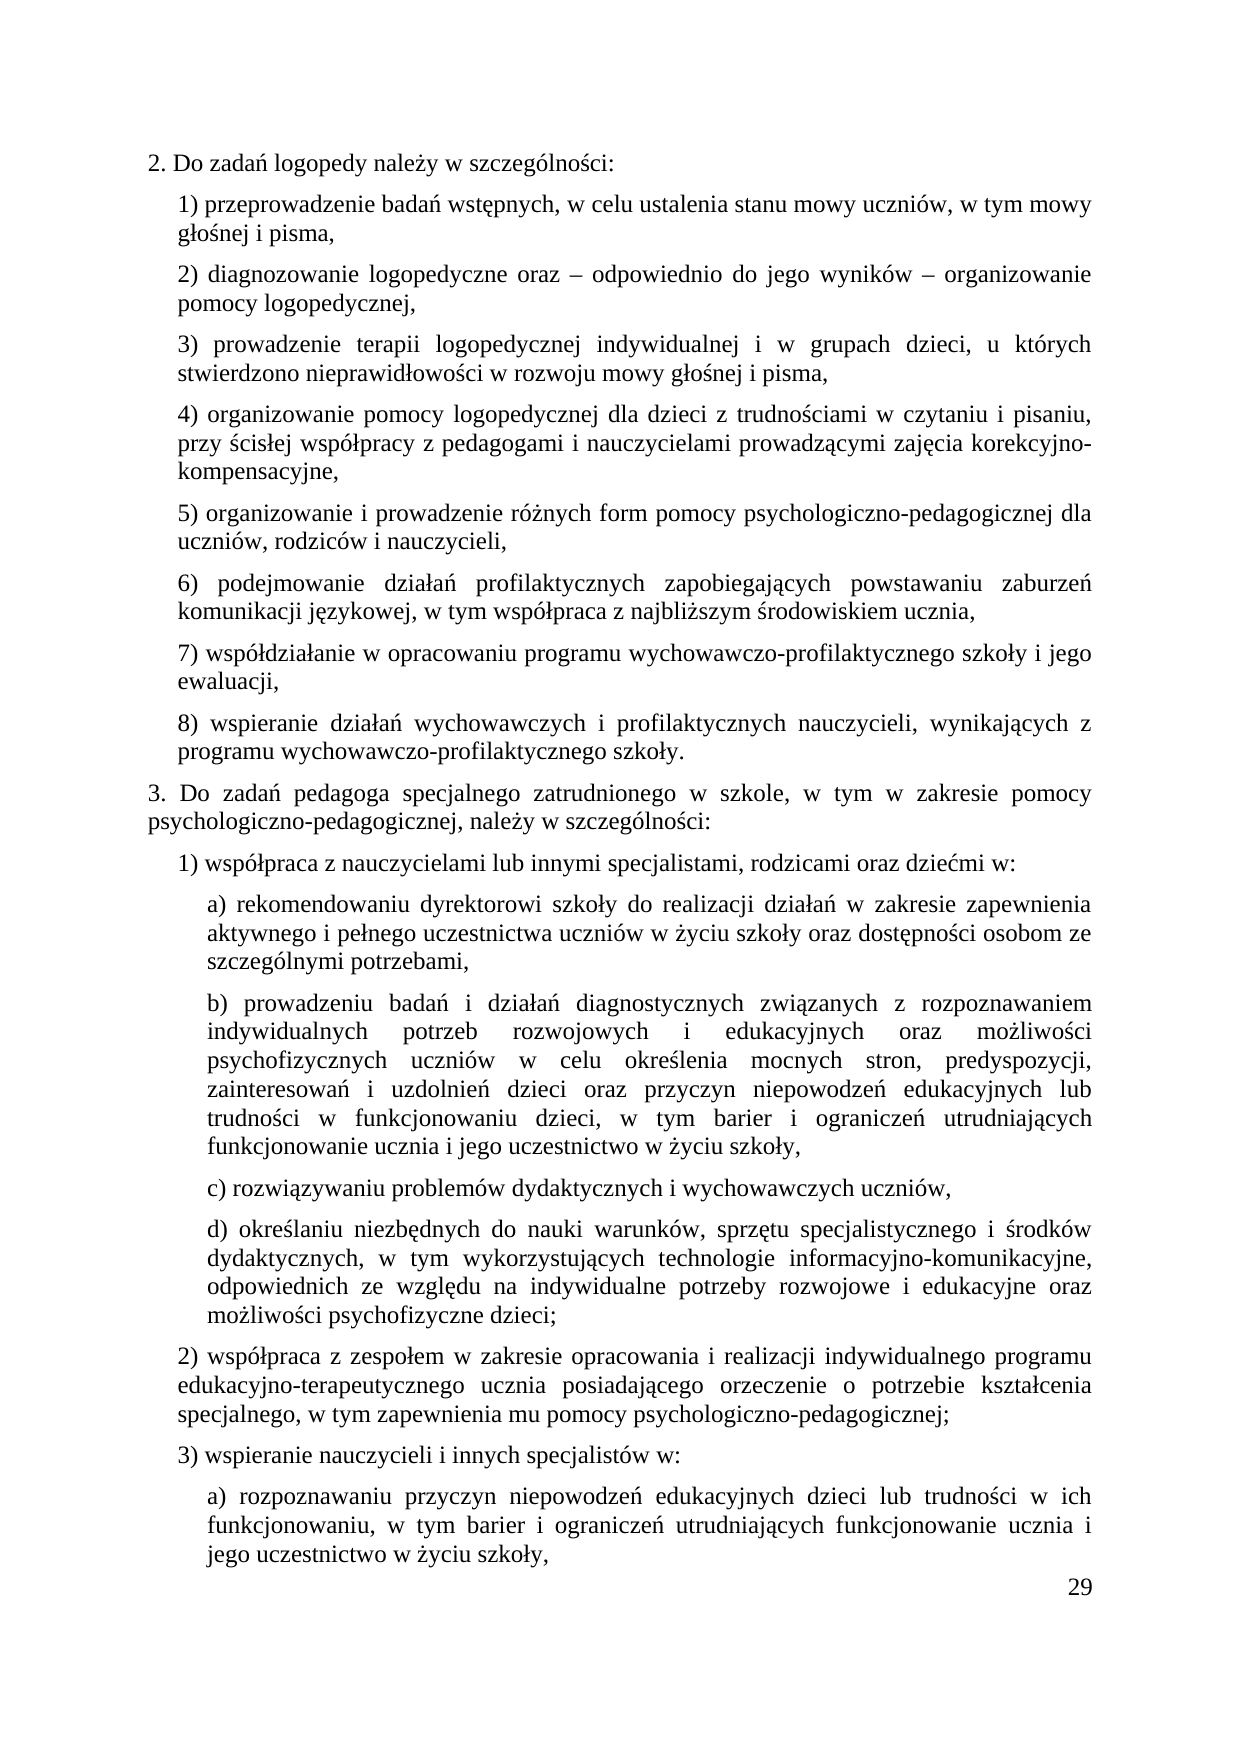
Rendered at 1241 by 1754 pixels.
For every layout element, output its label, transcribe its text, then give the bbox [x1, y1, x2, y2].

text 8) wspieranie działań wychowawczych i profilaktycznych nauczycieli, wynikających z programu wychowawczo-profilaktycznego szkoły. [177, 708, 1092, 765]
text 7) współdziałanie w opracowaniu programu wychowawczo-profilaktycznego szkoły i jego ewaluacji, [177, 638, 1092, 695]
text 2) współpraca z zespołem w zakresie opracowania i realizacji indywidualnego programu edukacyjno-terapeutycznego ucznia posiadającego orzeczenie o potrzebie kształcenia specjalnego, w tym zapewnienia mu pomocy psychologiczno-pedagogicznej; [177, 1341, 1092, 1428]
text 1) współpraca z nauczycielami lub innymi specjalistami, rodzicami oraz dziećmi w: [177, 848, 1092, 876]
text 2) diagnozowanie logopedyczne oraz – odpowiednio do jego wyników – organizowanie pomocy logopedycznej, [177, 259, 1092, 316]
text 1) przeprowadzenie badań wstępnych, w celu ustalenia stanu mowy uczniów, w tym mowy głośnej i pisma, [177, 189, 1092, 246]
text b) prowadzeniu badań i działań diagnostycznych związanych z rozpoznawaniem indywidualnych potrzeb rozwojowych i edukacyjnych oraz możliwości psychofizycznych uczniów w celu określenia mocnych stron, predyspozycji, zainteresowań i uzdolnień dzieci oraz przyczyn niepowodzeń edukacyjnych lub trudności w funkcjonowaniu dzieci, w tym barier i ograniczeń utrudniających funkcjonowanie ucznia i jego uczestnictwo w życiu szkoły, [207, 988, 1092, 1160]
text 3) prowadzenie terapii logopedycznej indywidualnej i w grupach dzieci, u których stwierdzono nieprawidłowości w rozwoju mowy głośnej i pisma, [177, 329, 1092, 386]
text a) rozpoznawaniu przyczyn niepowodzeń edukacyjnych dzieci lub trudności w ich funkcjonowaniu, w tym barier i ograniczeń utrudniających funkcjonowanie ucznia i jego uczestnictwo w życiu szkoły, [207, 1481, 1092, 1568]
text 6) podejmowanie działań profilaktycznych zapobiegających powstawaniu zaburzeń komunikacji językowej, w tym współpraca z najbliższym środowiskiem ucznia, [177, 568, 1092, 625]
text 4) organizowanie pomocy logopedycznej dla dzieci z trudnościami w czytaniu i pisaniu, przy ścisłej współpracy z pedagogami i nauczycielami prowadzącymi zajęcia korekcyjno-kompensacyjne, [177, 399, 1092, 485]
text d) określaniu niezbędnych do nauki warunków, sprzętu specjalistycznego i środków dydaktycznych, w tym wykorzystujących technologie informacyjno-komunikacyjne, odpowiednich ze względu na indywidualne potrzeby rozwojowe i edukacyjne oraz możliwości psychofizyczne dzieci; [207, 1214, 1092, 1329]
text 5) organizowanie i prowadzenie różnych form pomocy psychologiczno-pedagogicznej dla uczniów, rodziców i nauczycieli, [177, 498, 1092, 555]
text 2. Do zadań logopedy należy w szczególności: [148, 148, 1092, 176]
text 3) wspieranie nauczycieli i innych specjalistów w: [177, 1440, 1092, 1469]
text a) rekomendowaniu dyrektorowi szkoły do realizacji działań w zakresie zapewnienia aktywnego i pełnego uczestnictwa uczniów w życiu szkoły oraz dostępności osobom ze szczególnymi potrzebami, [207, 889, 1092, 975]
text 3. Do zadań pedagoga specjalnego zatrudnionego w szkole, w tym w zakresie pomocy psychologiczno-pedagogicznej, należy w szczególności: [148, 778, 1092, 835]
text c) rozwiązywaniu problemów dydaktycznych i wychowawczych uczniów, [207, 1173, 1092, 1201]
